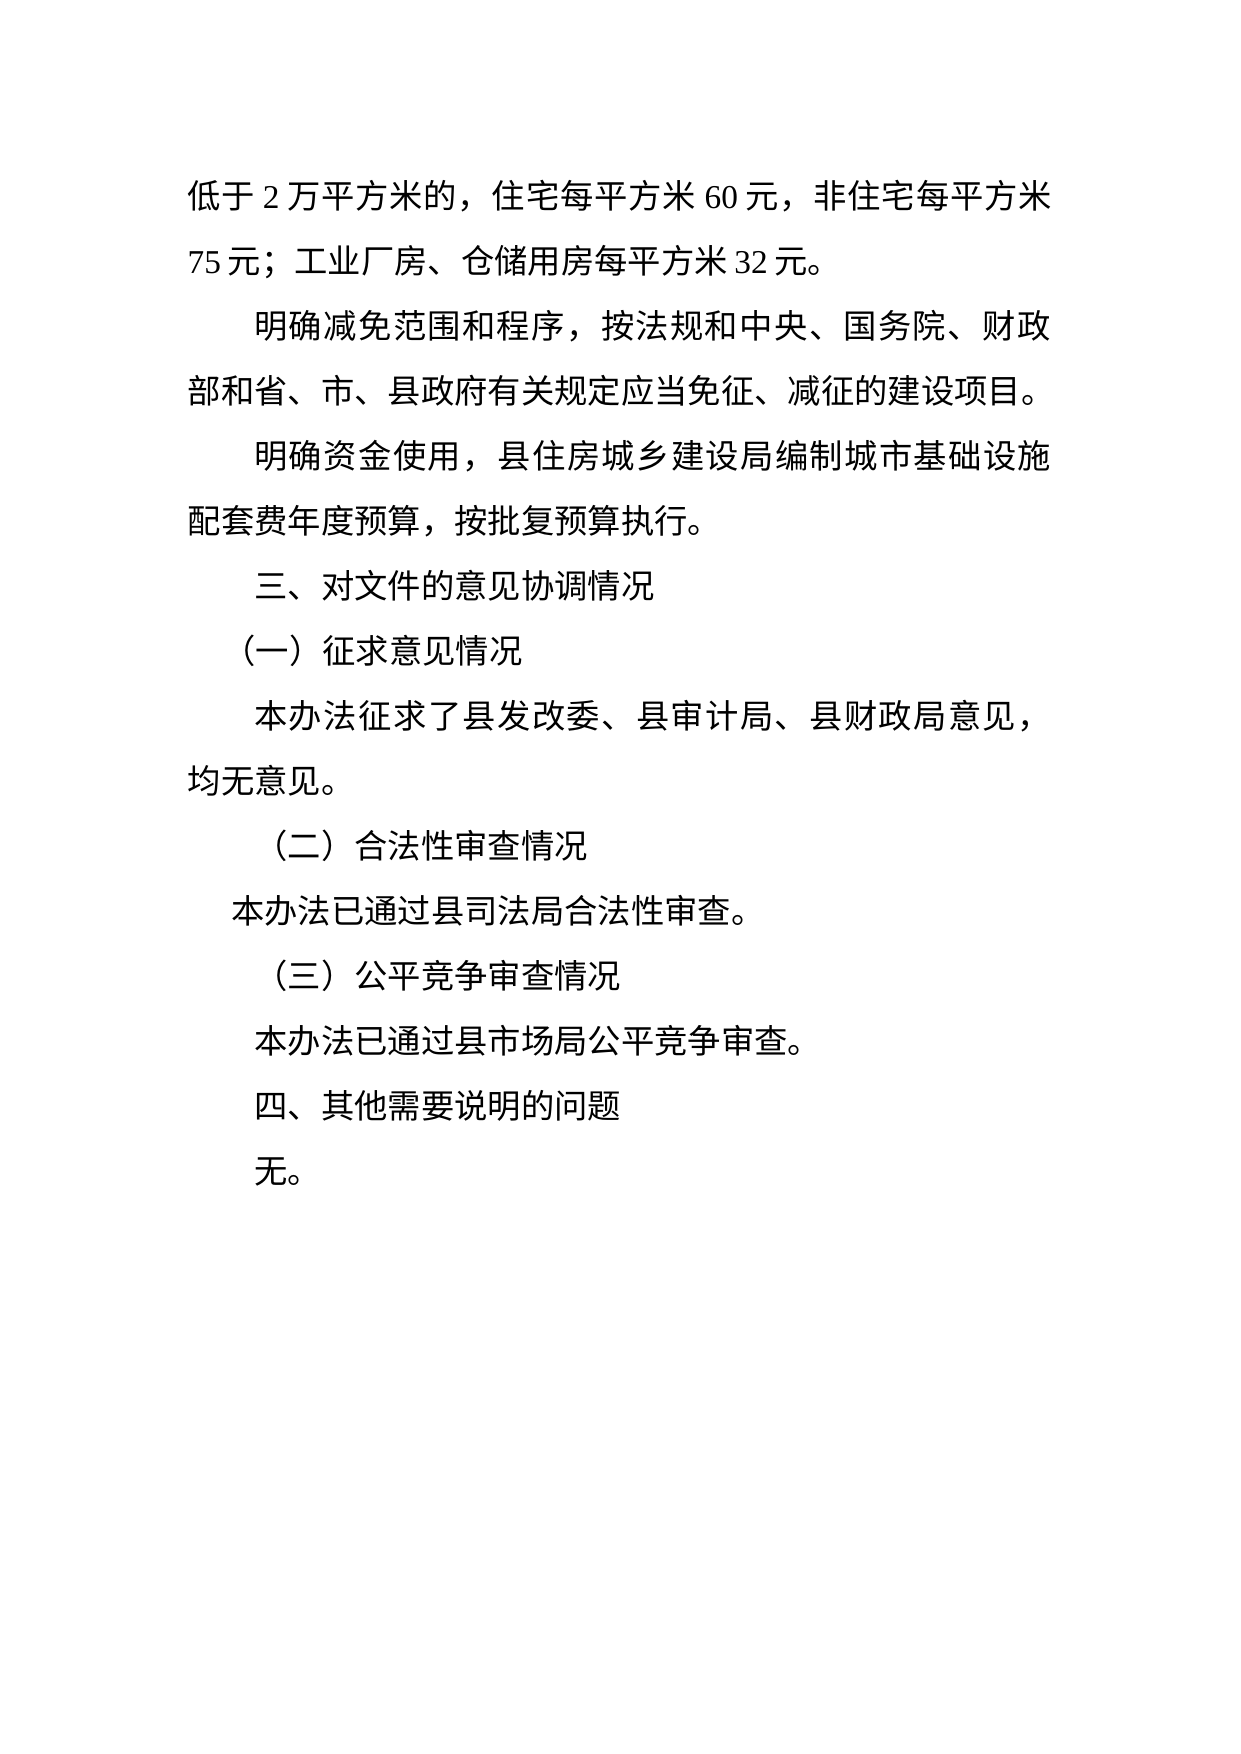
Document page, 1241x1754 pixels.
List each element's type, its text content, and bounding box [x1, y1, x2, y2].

list 对文件的意见协调情况 [187, 552, 1053, 617]
list （二）合法性审查情况 [187, 812, 1053, 877]
list （三）公平竞争审查情况 [187, 942, 1053, 1007]
text 无。 [187, 1137, 1053, 1202]
list 本办法已通过县司法局合法性审查。 [187, 877, 1053, 942]
list 本办法已通过县市场局公平竞争审查。 [187, 1007, 1053, 1072]
list 其他需要说明的问题 [187, 1072, 1053, 1137]
text 明确减免范围和程序，按法规和中央、国务院、财政部和省、市、县政府有关规定应当免征、减征的建设项目。 [187, 292, 1053, 422]
text 本办法征求了县发改委、县审计局、县财政局意见，均无意见。 [187, 682, 1053, 812]
text 明确资金使用，县住房城乡建设局编制城市基础设施配套费年度预算，按批复预算执行。 [187, 422, 1053, 552]
list （一）征求意见情况 [187, 617, 1053, 682]
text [187, 162, 1053, 292]
